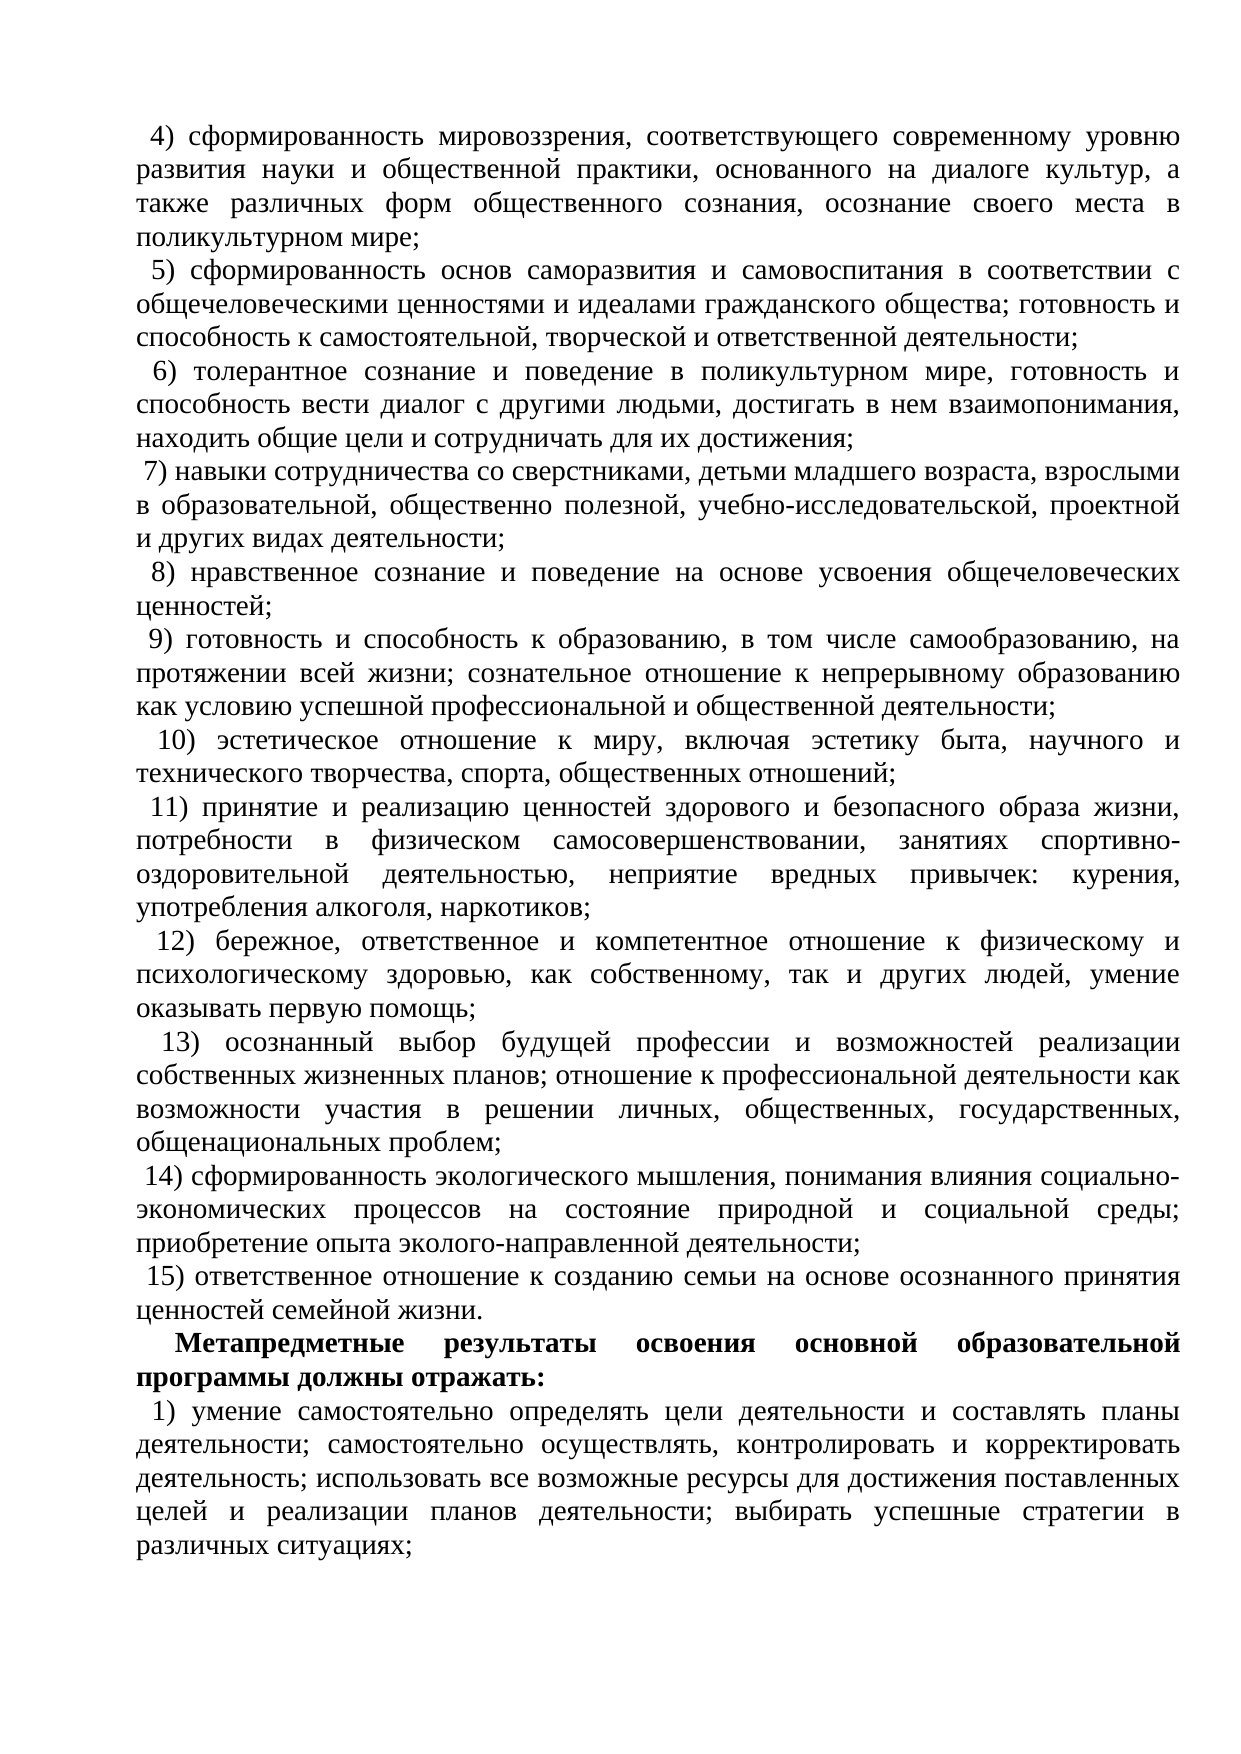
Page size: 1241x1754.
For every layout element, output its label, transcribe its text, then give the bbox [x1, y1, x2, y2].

text 4) сформированность мировоззрения, соответствующего современному уровню развития науки и общественной практики, основанного на диалоге культур, а также различных форм общественного сознания, осознание своего места в поликультурном мире; [136, 118, 1181, 252]
text 6) толерантное сознание и поведение в поликультурном мире, готовность и способность вести диалог с другими людьми, достигать в нем взаимопонимания, находить общие цели и сотрудничать для их достижения; [136, 353, 1181, 453]
text 14) сформированность экологического мышления, понимания влияния социально-экономических процессов на состояние природной и социальной среды; приобретение опыта эколого-направленной деятельности; [136, 1158, 1181, 1258]
text 13) осознанный выбор будущей профессии и возможностей реализации собственных жизненных планов; отношение к профессиональной деятельности как возможности участия в решении личных, общественных, государственных, общенациональных проблем; [136, 1024, 1181, 1158]
text 15) ответственное отношение к созданию семьи на основе осознанного принятия ценностей семейной жизни. [136, 1258, 1181, 1326]
text 10) эстетическое отношение к миру, включая эстетику быта, научного и технического творчества, спорта, общественных отношений; [136, 722, 1181, 789]
text 5) сформированность основ саморазвития и самовоспитания в соответствии с общечеловеческими ценностями и идеалами гражданского общества; готовность и способность к самостоятельной, творческой и ответственной деятельности; [136, 252, 1181, 353]
text 1) умение самостоятельно определять цели деятельности и составлять планы деятельности; самостоятельно осуществлять, контролировать и корректировать деятельность; использовать все возможные ресурсы для достижения поставленных целей и реализации планов деятельности; выбирать успешные стратегии в различных ситуациях; [136, 1393, 1181, 1560]
text Метапредметные результаты освоения основной образовательной программы должны отражать: [136, 1326, 1181, 1393]
text 9) готовность и способность к образованию, в том числе самообразованию, на протяжении всей жизни; сознательное отношение к непрерывному образованию как условию успешной профессиональной и общественной деятельности; [136, 621, 1181, 722]
text 11) принятие и реализацию ценностей здорового и безопасного образа жизни, потребности в физическом самосовершенствовании, занятиях спортивно-оздоровительной деятельностью, неприятие вредных привычек: курения, употребления алкоголя, наркотиков; [136, 789, 1181, 923]
text 7) навыки сотрудничества со сверстниками, детьми младшего возраста, взрослыми в образовательной, общественно полезной, учебно-исследовательской, проектной и других видах деятельности; [136, 453, 1181, 554]
text 12) бережное, ответственное и компетентное отношение к физическому и психологическому здоровью, как собственному, так и других людей, умение оказывать первую помощь; [136, 923, 1181, 1024]
text 8) нравственное сознание и поведение на основе усвоения общечеловеческих ценностей; [136, 554, 1181, 621]
